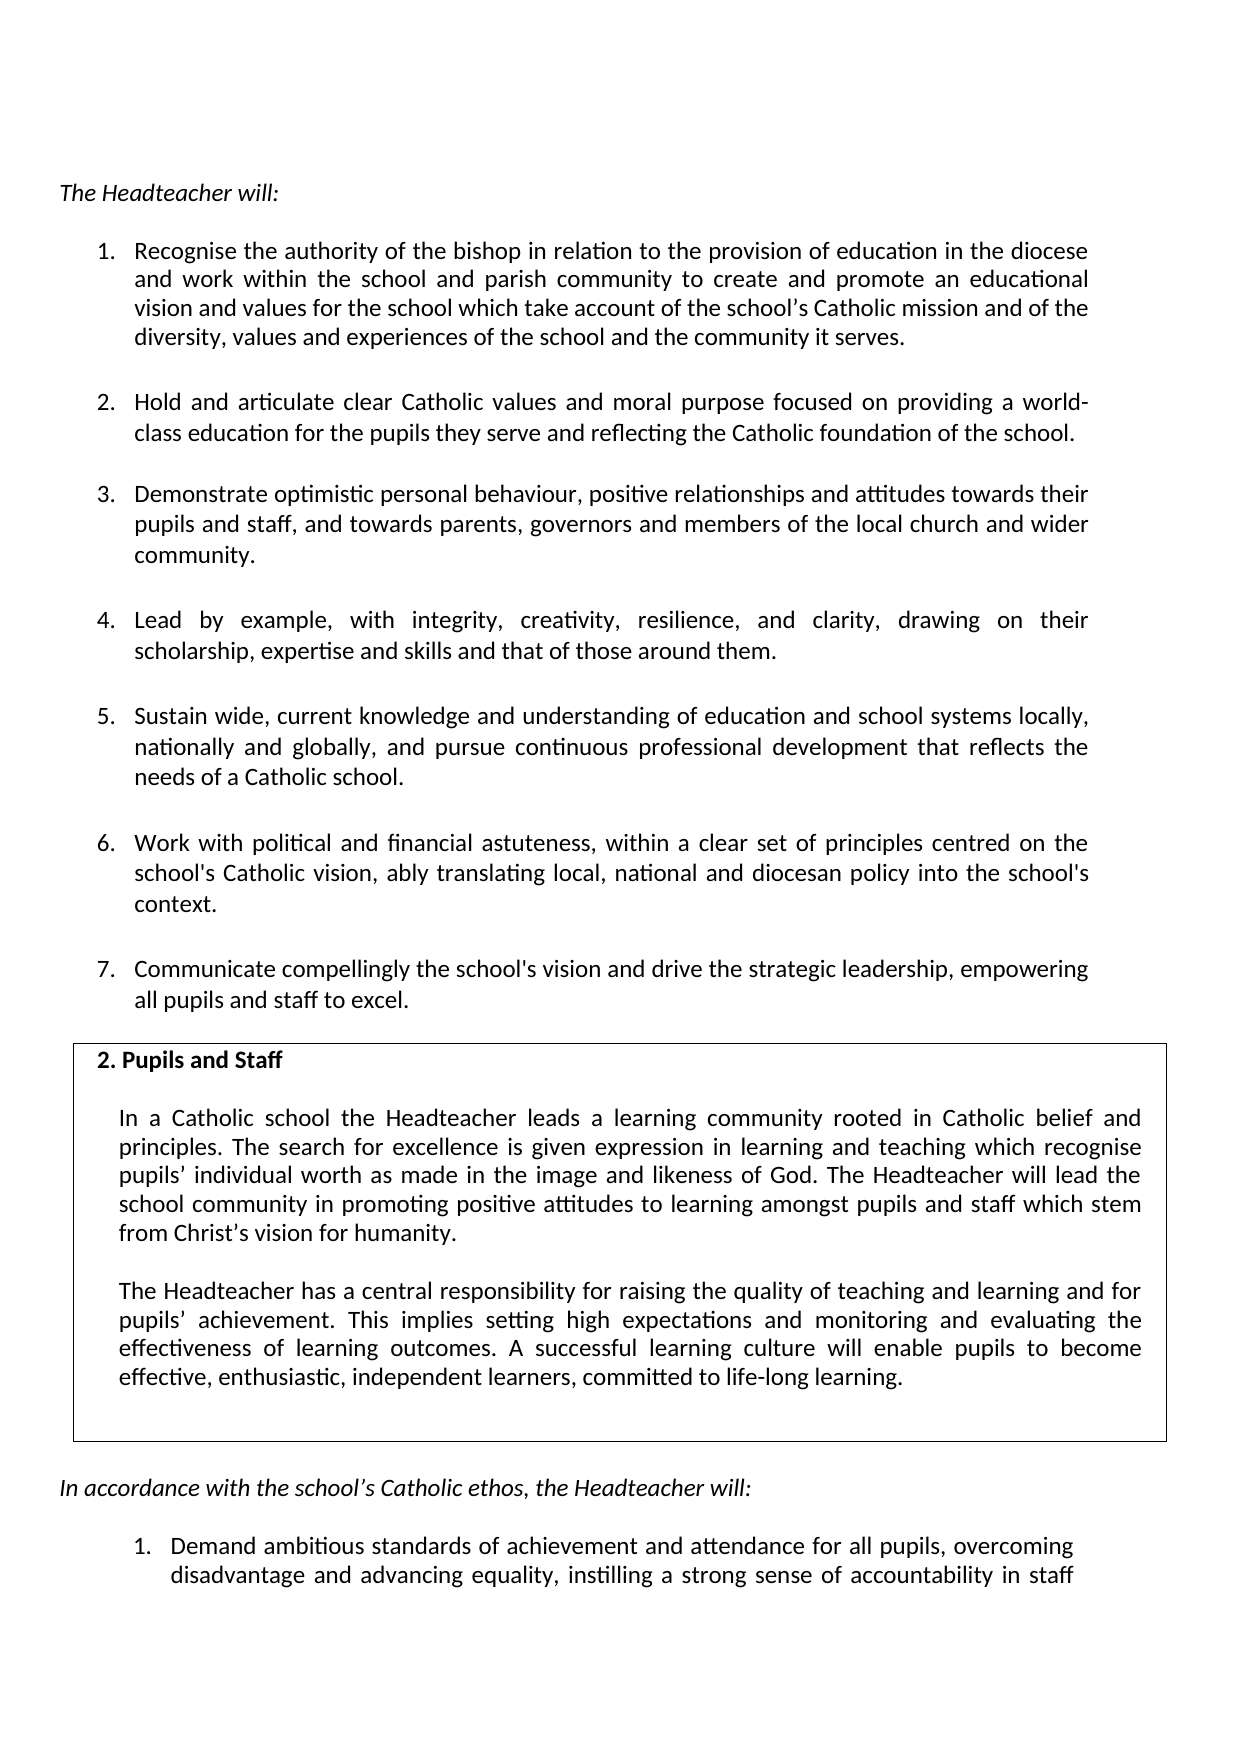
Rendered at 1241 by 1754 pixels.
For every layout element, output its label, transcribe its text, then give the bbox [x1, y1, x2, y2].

list Recognise the authority of the bishop in relation to the provision of education in the diocese and work within the school and parish community to create and promote an educational vision and values for the school which take account of the school’s Catholic mission and of the diversity, values and experiences of the school and the community it serves. [97, 236, 1090, 351]
list Communicate compellingly the school's vision and drive the strategic leadership, empowering all pupils and staff to excel. [97, 953, 1090, 1014]
list Sustain wide, current knowledge and understanding of education and school systems locally, nationally and globally, and pursue continuous professional development that reflects the needs of a Catholic school. [97, 700, 1090, 792]
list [133, 1531, 1075, 1589]
list Hold and articulate clear Catholic values and moral purpose focused on providing a world-class education for the pupils they serve and reflecting the Catholic foundation of the school. [97, 386, 1090, 447]
list Work with political and financial astuteness, within a clear set of principles centred on the school's Catholic vision, ably translating local, national and diocesan policy into the school's context. [97, 827, 1090, 918]
text The Headteacher will: [59, 179, 1090, 207]
list Demonstrate optimistic personal behaviour, positive relationships and attitudes towards their pupils and staff, and towards parents, governors and members of the local church and wider community. [97, 478, 1090, 569]
table_header 2. Pupils and Staff In a Catholic school the Headteacher leads a learning community rooted in Catholic belief and principles. The search for excellence is given expression in learning and teaching which recognise pupils’ individual worth as made in the image and likeness of God. The Headteacher will lead the school community in promoting positive attitudes to learning amongst pupils and staff which stem from Christ’s vision for humanity. The Headteacher has a central responsibility for raising the quality of teaching and learning and for pupils’ achievement. This implies setting high expectations and monitoring and evaluating the effectiveness of learning outcomes. A successful learning culture will enable pupils to become effective, enthusiastic, independent learners, committed to life-long learning. [74, 1044, 1166, 1441]
list Lead by example, with integrity, creativity, resilience, and clarity, drawing on their scholarship, expertise and skills and that of those around them. [97, 604, 1090, 665]
text In accordance with the school’s Catholic ethos, the Headteacher will: [59, 1472, 1090, 1503]
